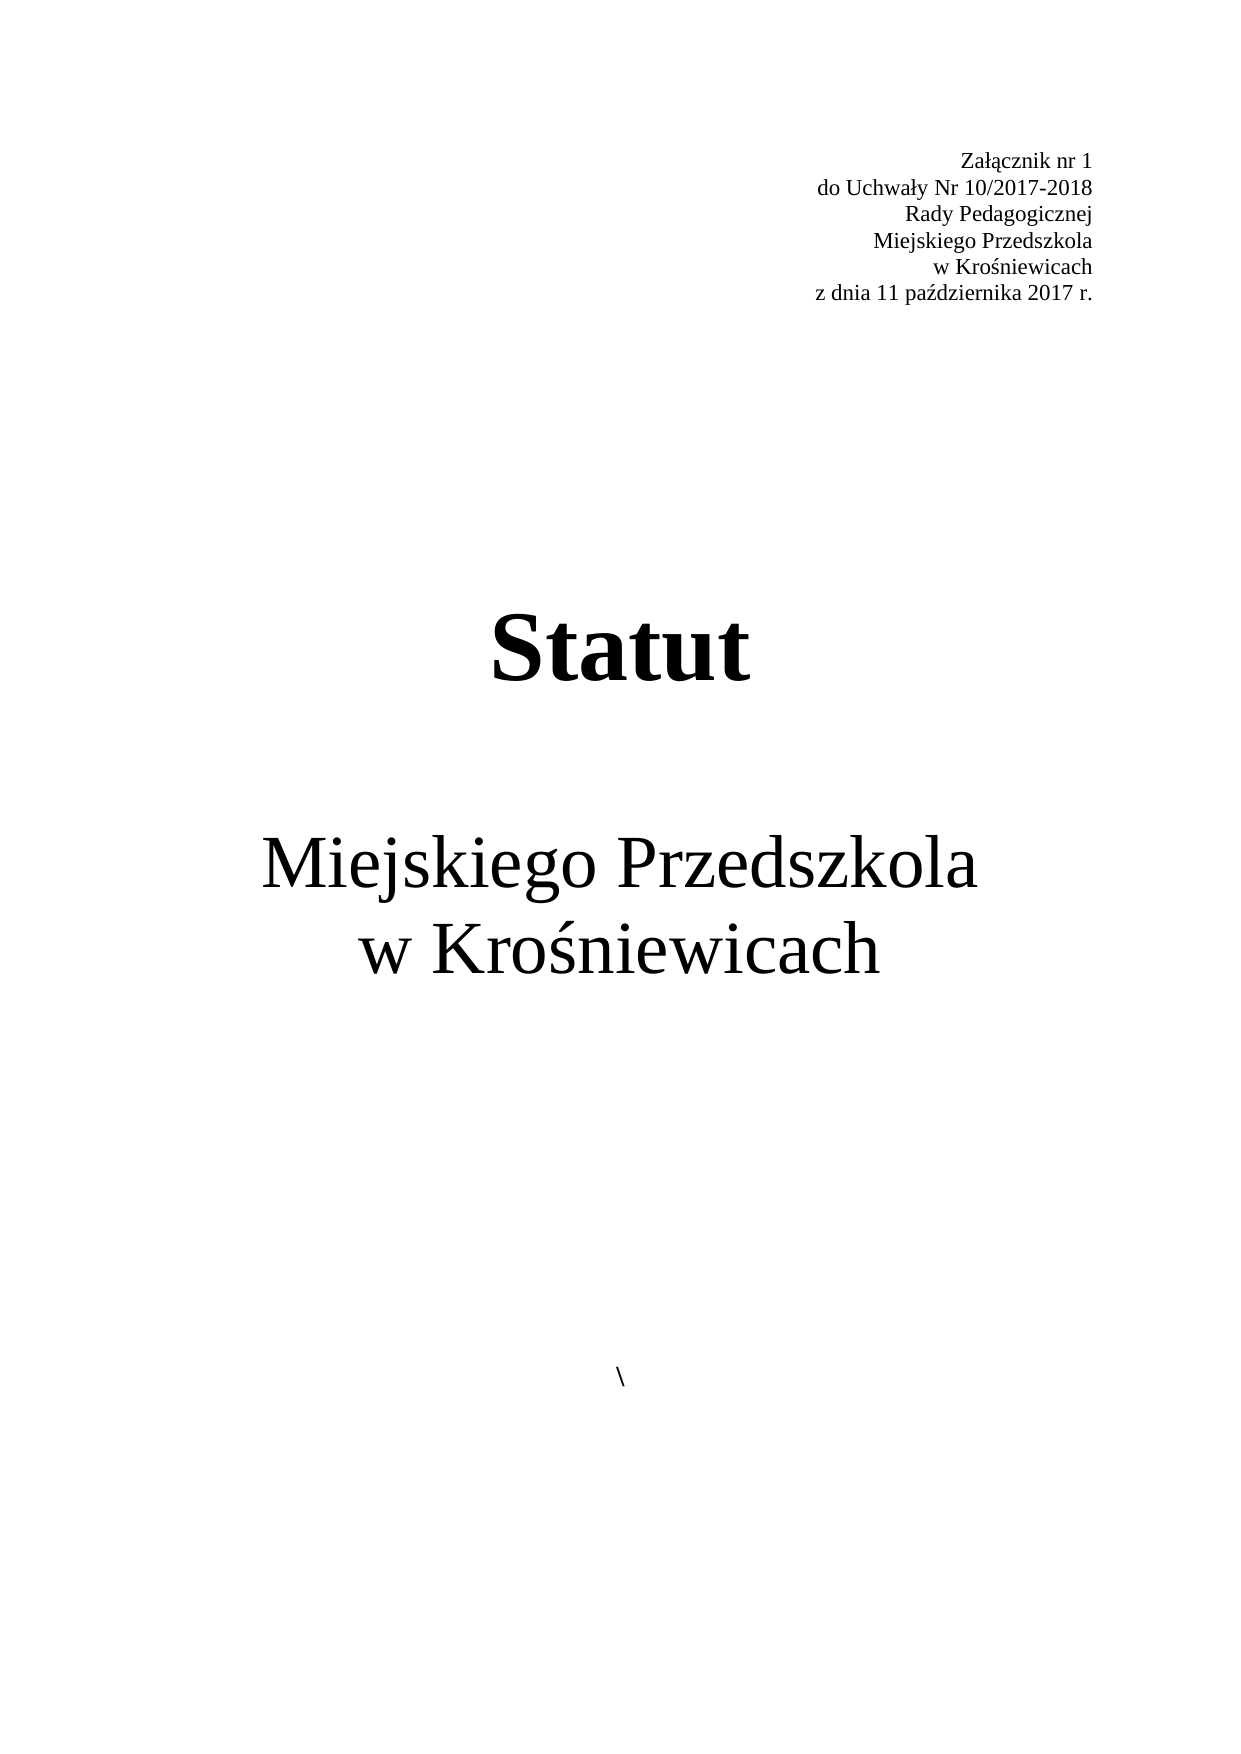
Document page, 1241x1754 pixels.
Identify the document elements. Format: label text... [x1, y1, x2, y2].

text \ [148, 1359, 1093, 1392]
text Rady Pedagogicznej [148, 200, 1093, 227]
text Załącznik nr 1 [148, 148, 1093, 174]
subtitle Miejskiego Przedszkola [148, 817, 1093, 904]
subtitle Statut [148, 587, 1093, 702]
text do Uchwały Nr 10/2017-2018 [148, 174, 1093, 200]
text w Krośniewicach [148, 253, 1093, 279]
text w Krośniewicach [148, 904, 1093, 990]
text Miejskiego Przedszkola [148, 227, 1093, 253]
text z dnia 11 października 2017 r. [148, 279, 1093, 306]
